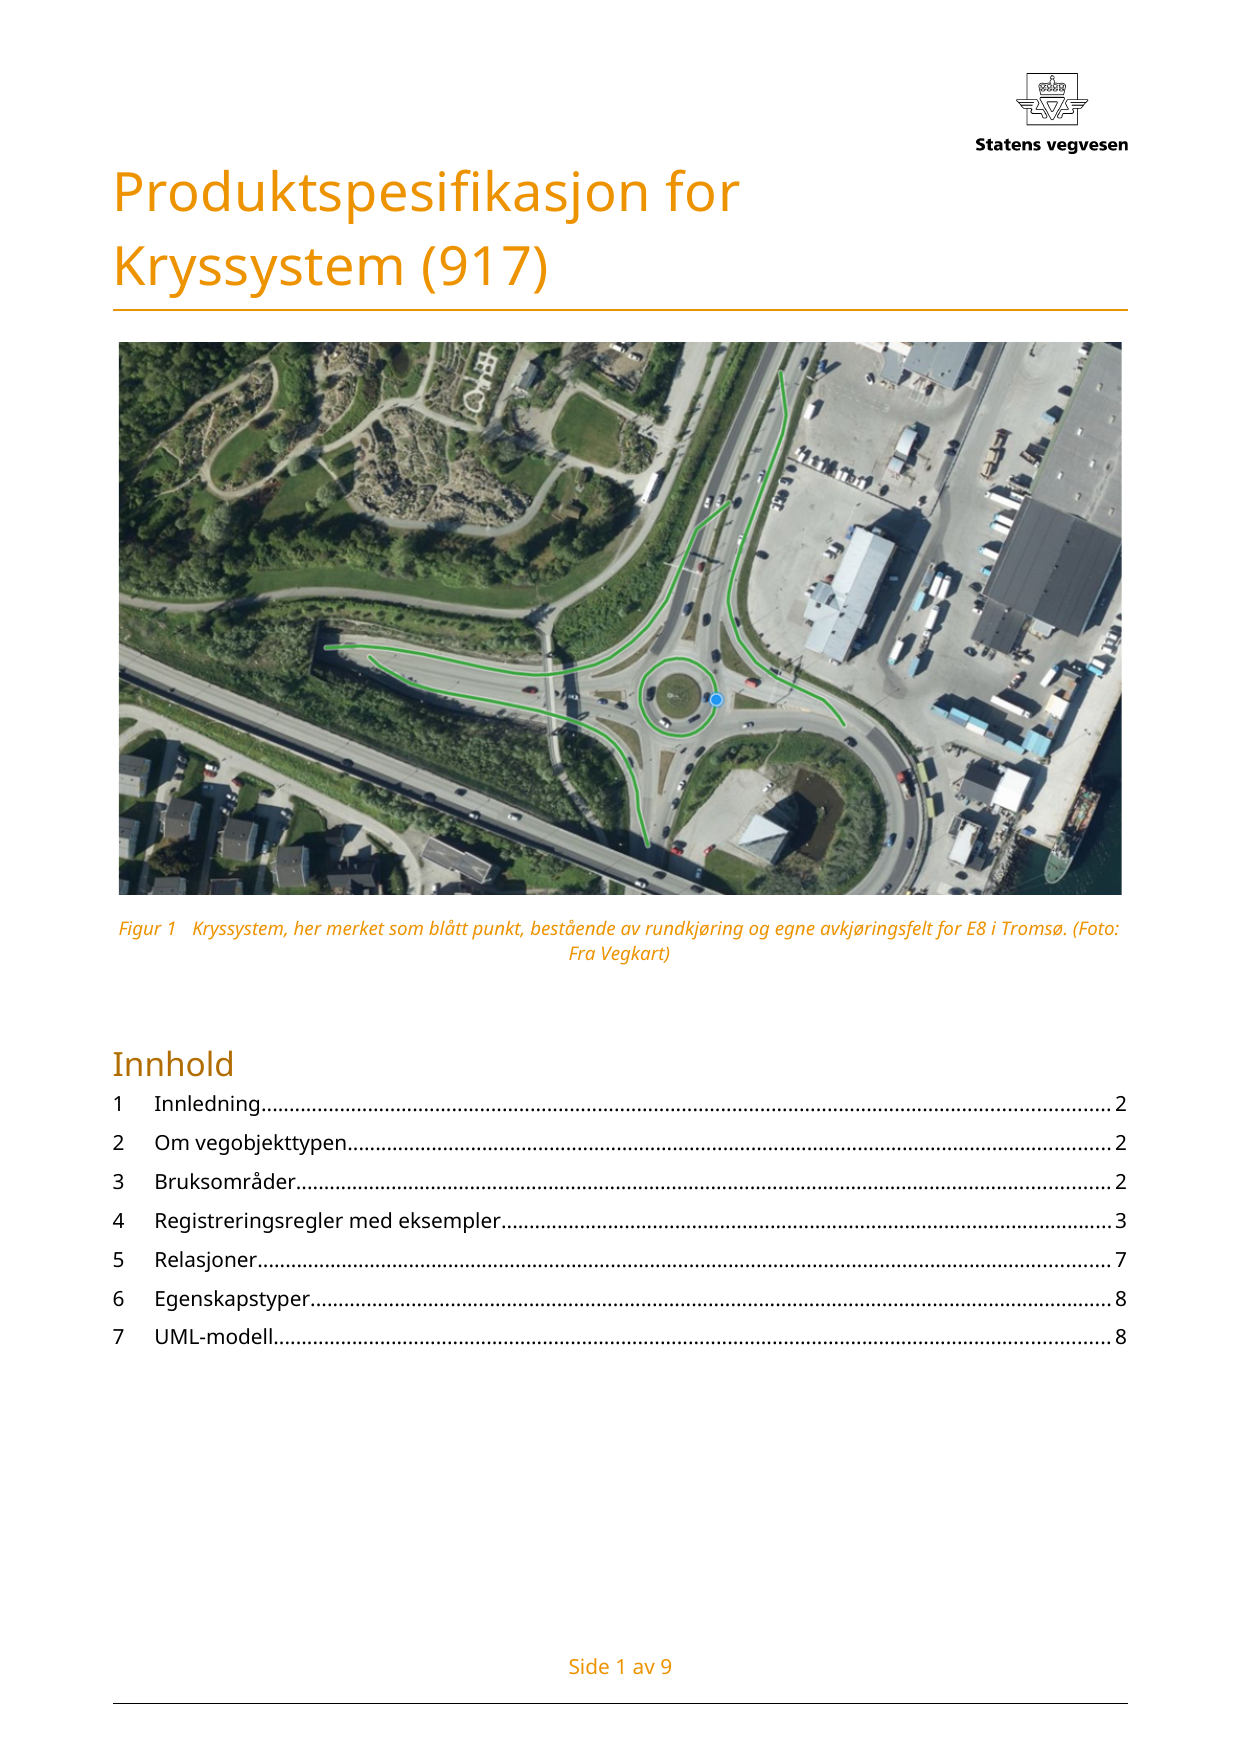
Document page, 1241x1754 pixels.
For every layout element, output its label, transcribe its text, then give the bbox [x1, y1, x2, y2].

title Kryssystem (917) [112, 227, 1128, 311]
picture [118, 342, 1122, 895]
picture [976, 73, 1128, 154]
title Produktspesifikasjon for [112, 153, 1128, 227]
text Figur 1 Kryssystem, her merket som blått punkt, bestående av rundkjøring og egne avkjøringsfelt for E8 i Tromsø. (Foto: Fra Vegkart) [112, 915, 1128, 966]
